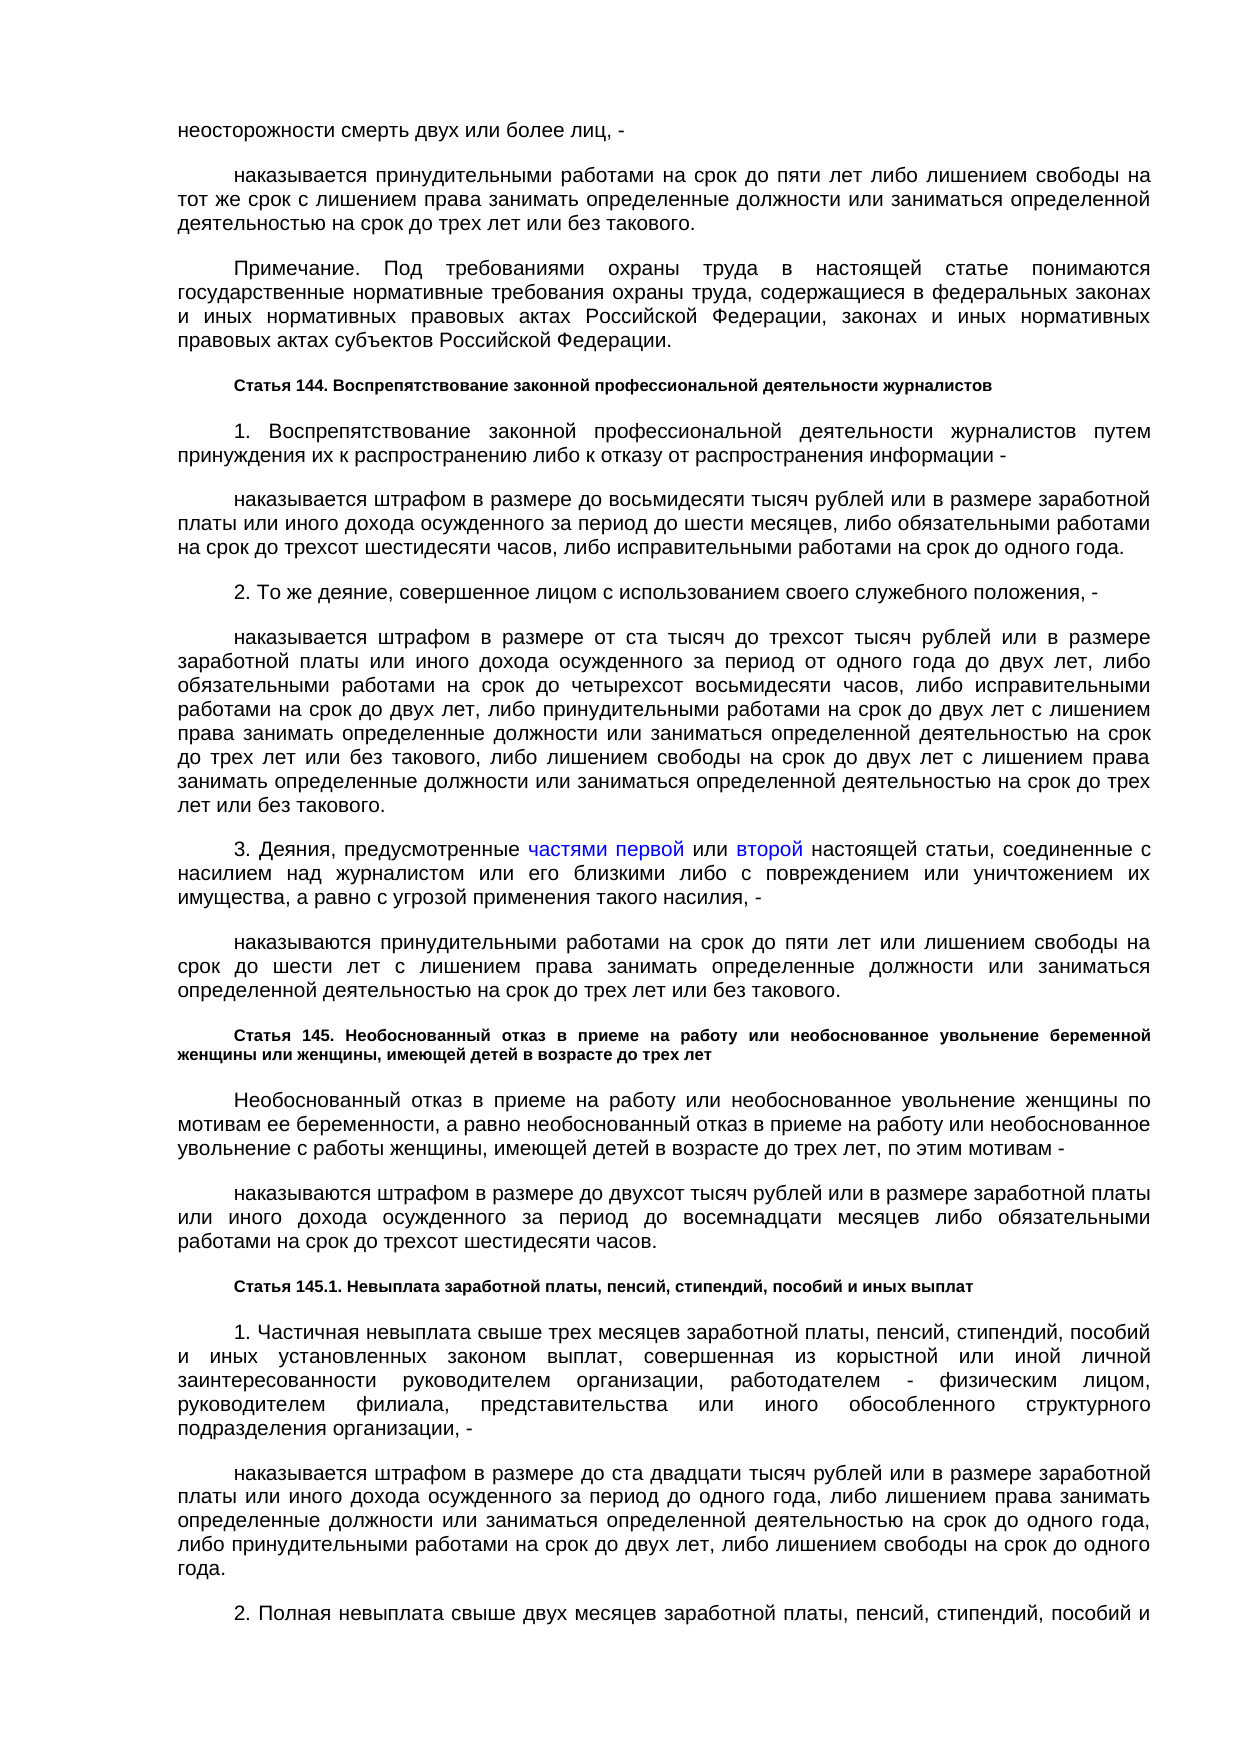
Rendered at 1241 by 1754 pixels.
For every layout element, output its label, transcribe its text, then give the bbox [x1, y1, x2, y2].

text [177, 118, 1152, 142]
title Статья 145. Необоснованный отказ в приеме на работу или необоснованное увольнение беременной женщины или женщины, имеющей детей в возрасте до трех лет [177, 1026, 1152, 1064]
text наказывается штрафом в размере до восьмидесяти тысяч рублей или в размере заработной платы или иного дохода осужденного за период до шести месяцев, либо обязательными работами на срок до трехсот шестидесяти часов, либо исправительными работами на срок до одного года. [177, 487, 1152, 559]
title Статья 144. Воспрепятствование законной профессиональной деятельности журналистов [177, 375, 1152, 394]
text Примечание. Под требованиями охраны труда в настоящей статье понимаются государственные нормативные требования охраны труда, содержащиеся в федеральных законах и иных нормативных правовых актах Российской Федерации, законах и иных нормативных правовых актах субъектов Российской Федерации. [177, 256, 1152, 351]
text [177, 1601, 1152, 1625]
text 2. То же деяние, совершенное лицом с использованием своего служебного положения, - [177, 580, 1152, 604]
text наказывается штрафом в размере до ста двадцати тысяч рублей или в размере заработной платы или иного дохода осужденного за период до одного года, либо лишением права занимать определенные должности или заниматься определенной деятельностью на срок до одного года, либо принудительными работами на срок до двух лет, либо лишением свободы на срок до одного года. [177, 1460, 1152, 1580]
text Необоснованный отказ в приеме на работу или необоснованное увольнение женщины по мотивам ее беременности, а равно необоснованный отказ в приеме на работу или необоснованное увольнение с работы женщины, имеющей детей в возрасте до трех лет, по этим мотивам - [177, 1088, 1152, 1160]
text 1. Воспрепятствование законной профессиональной деятельности журналистов путем принуждения их к распространению либо к отказу от распространения информации - [177, 418, 1152, 466]
text наказываются штрафом в размере до двухсот тысяч рублей или в размере заработной платы или иного дохода осужденного за период до восемнадцати месяцев либо обязательными работами на срок до трехсот шестидесяти часов. [177, 1181, 1152, 1253]
text наказываются принудительными работами на срок до пяти лет или лишением свободы на срок до шести лет с лишением права занимать определенные должности или заниматься определенной деятельностью на срок до трех лет или без такового. [177, 930, 1152, 1002]
text наказывается штрафом в размере от ста тысяч до трехсот тысяч рублей или в размере заработной платы или иного дохода осужденного за период от одного года до двух лет, либо обязательными работами на срок до четырехсот восьмидесяти часов, либо исправительными работами на срок до двух лет, либо принудительными работами на срок до двух лет с лишением права занимать определенные должности или заниматься определенной деятельностью на срок до трех лет или без такового, либо лишением свободы на срок до двух лет с лишением права занимать определенные должности или заниматься определенной деятельностью на срок до трех лет или без такового. [177, 625, 1152, 816]
text 3. Деяния, предусмотренные частями первой или второй настоящей статьи, соединенные с насилием над журналистом или его близкими либо с повреждением или уничтожением их имущества, а равно с угрозой применения такого насилия, - [177, 837, 1152, 909]
title Статья 145.1. Невыплата заработной платы, пенсий, стипендий, пособий и иных выплат [177, 1277, 1152, 1296]
text 1. Частичная невыплата свыше трех месяцев заработной платы, пенсий, стипендий, пособий и иных установленных законом выплат, совершенная из корыстной или иной личной заинтересованности руководителем организации, работодателем - физическим лицом, руководителем филиала, представительства или иного обособленного структурного подразделения организации, - [177, 1320, 1152, 1439]
text наказывается принудительными работами на срок до пяти лет либо лишением свободы на тот же срок с лишением права занимать определенные должности или заниматься определенной деятельностью на срок до трех лет или без такового. [177, 163, 1152, 235]
